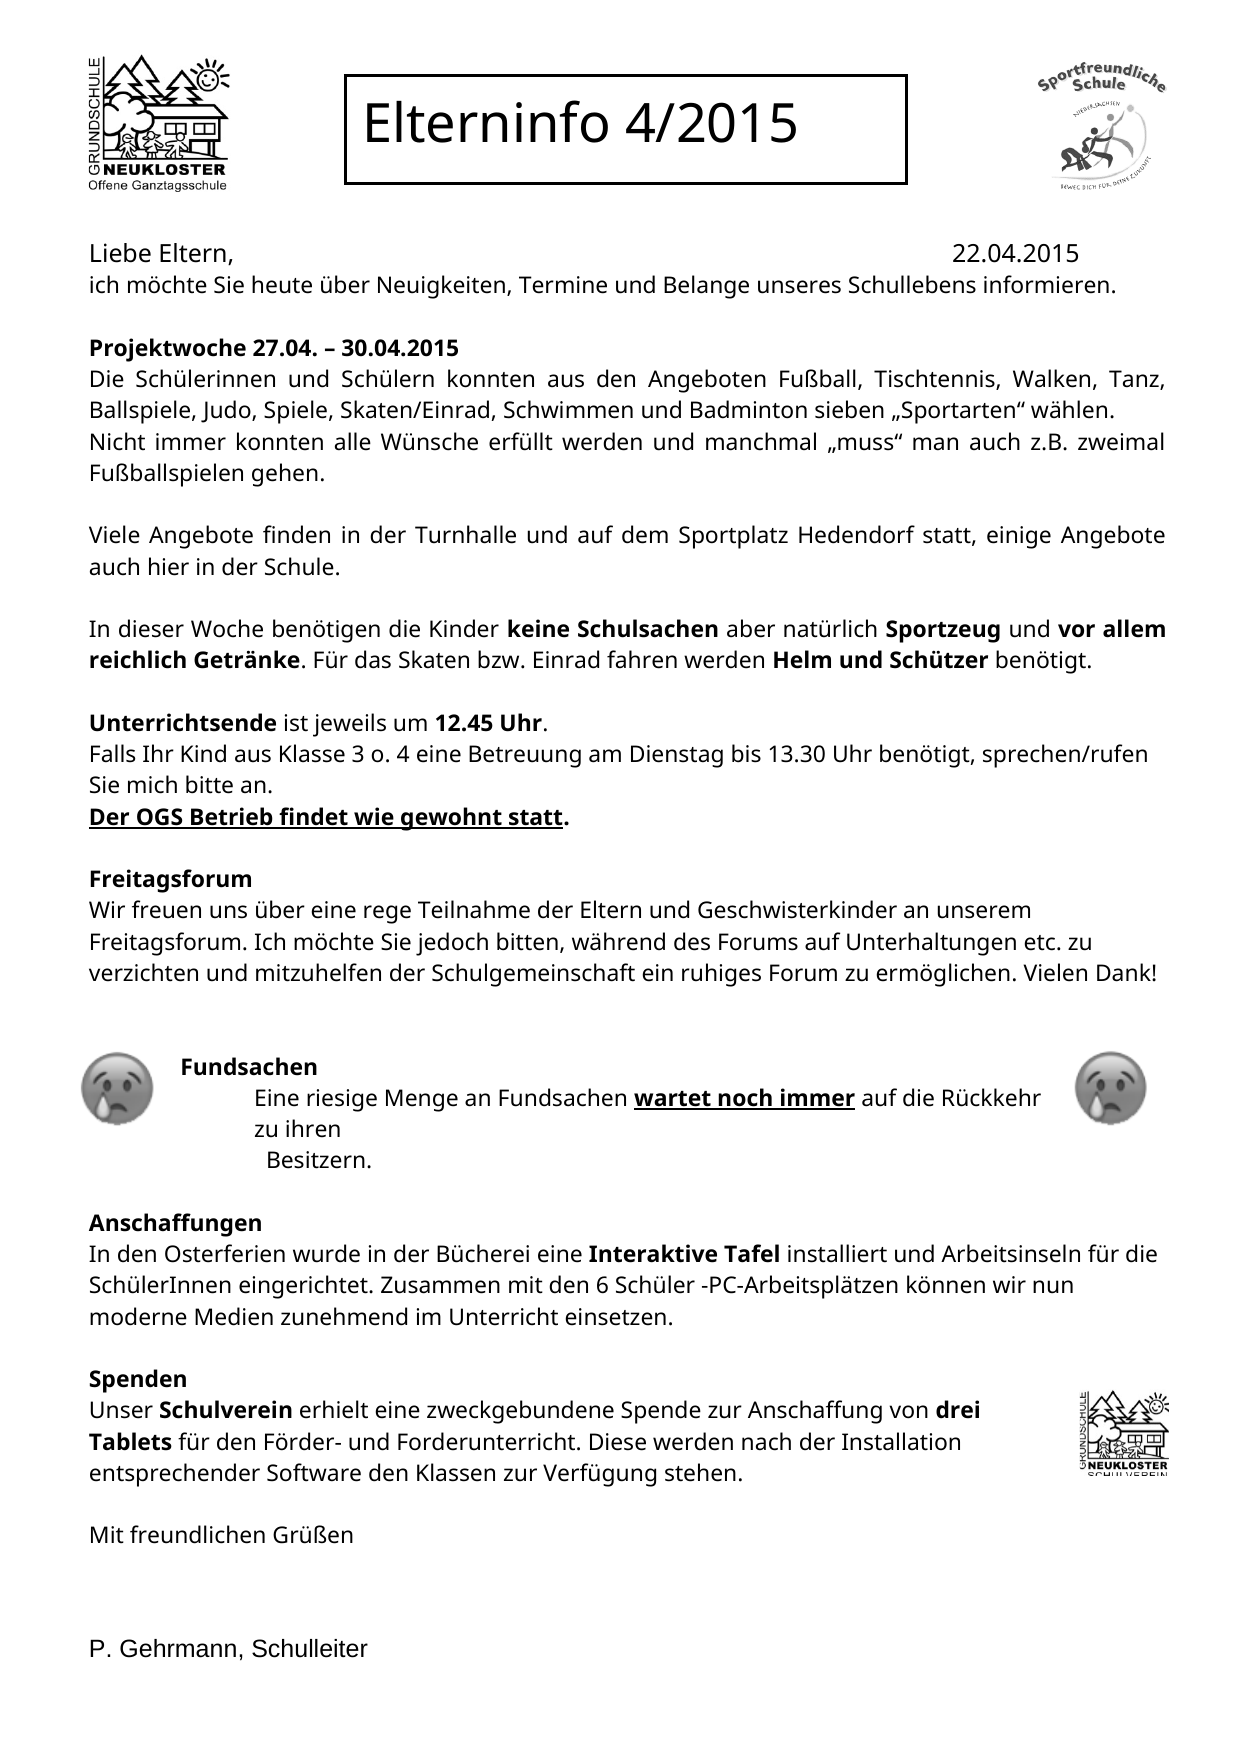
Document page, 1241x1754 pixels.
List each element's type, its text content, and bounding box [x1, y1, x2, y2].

text Nicht immer konnten alle Wünsche erfüllt werden und manchmal „muss“ man auch z.B. zweimal Fußballspielen gehen. [89, 426, 1167, 488]
text Falls Ihr Kind aus Klasse 3 o. 4 eine Betreuung am Dienstag bis 13.30 Uhr benötigt, sprechen/rufen Sie mich bitte an. [89, 738, 1167, 801]
text Projektwoche 27.04. – 30.04.2015 [89, 332, 1167, 363]
text Unterrichtsende ist jeweils um 12.45 Uhr. [89, 707, 1167, 738]
text ich möchte Sie heute über Neuigkeiten, Termine und Belange unseres Schullebens informieren. [89, 269, 1167, 301]
text Mit freundlichen Grüßen [89, 1519, 1167, 1551]
text Besitzern. [162, 1144, 1167, 1176]
text Wir freuen uns über eine rege Teilnahme der Eltern und Geschwisterkinder an unserem Freitagsforum. Ich möchte Sie jedoch bitten, während des Forums auf Unterhaltungen etc. zu verzichten und mitzuhelfen der Schulgemeinschaft ein ruhiges Forum zu ermöglichen. Vielen Dank! [89, 894, 1167, 988]
picture [54, 1027, 181, 1149]
picture [1078, 1383, 1169, 1475]
text Fundsachen [89, 1051, 1167, 1082]
text In dieser Woche benötigen die Kinder keine Schulsachen aber natürlich Sportzeug und vor allem reichlich Getränke. Für das Skaten bzw. Einrad fahren werden Helm und Schützer benötigt. [89, 613, 1167, 676]
text Spenden [89, 1363, 1167, 1394]
text Eine riesige Menge an Fundsachen wartet noch immer auf die Rückkehr zu ihren [162, 1082, 1167, 1144]
text P. Gehrmann, Schulleiter [89, 1634, 1167, 1663]
text In den Osterferien wurde in der Bücherei eine Interaktive Tafel installiert und Arbeitsinseln für die SchülerInnen eingerichtet. Zusammen mit den 6 Schüler -PC-Arbeitsplätzen können wir nun moderne Medien zunehmend im Unterricht einsetzen. [89, 1238, 1167, 1332]
text Freitagsforum [89, 863, 1167, 894]
text Die Schülerinnen und Schülern konnten aus den Angeboten Fußball, Tischtennis, Walken, Tanz, Ballspiele, Judo, Spiele, Skaten/Einrad, Schwimmen und Badminton sieben „Sportarten“ wählen. [89, 363, 1167, 426]
picture [1048, 1026, 1174, 1149]
text Anschaffungen [89, 1207, 1167, 1238]
text Liebe Eltern, 22.04.2015 [89, 235, 1167, 269]
text Der OGS Betrieb findet wie gewohnt statt. [89, 801, 1167, 832]
text Unser Schulverein erhielt eine zweckgebundene Spende zur Anschaffung von drei Tablets für den Förder- und Forderunterricht. Diese werden nach der Installation entsprechender Software den Klassen zur Verfügung stehen. [89, 1394, 1167, 1488]
text Viele Angebote finden in der Turnhalle und auf dem Sportplatz Hedendorf statt, einige Angebote auch hier in der Schule. [89, 519, 1167, 582]
picture [88, 44, 234, 192]
